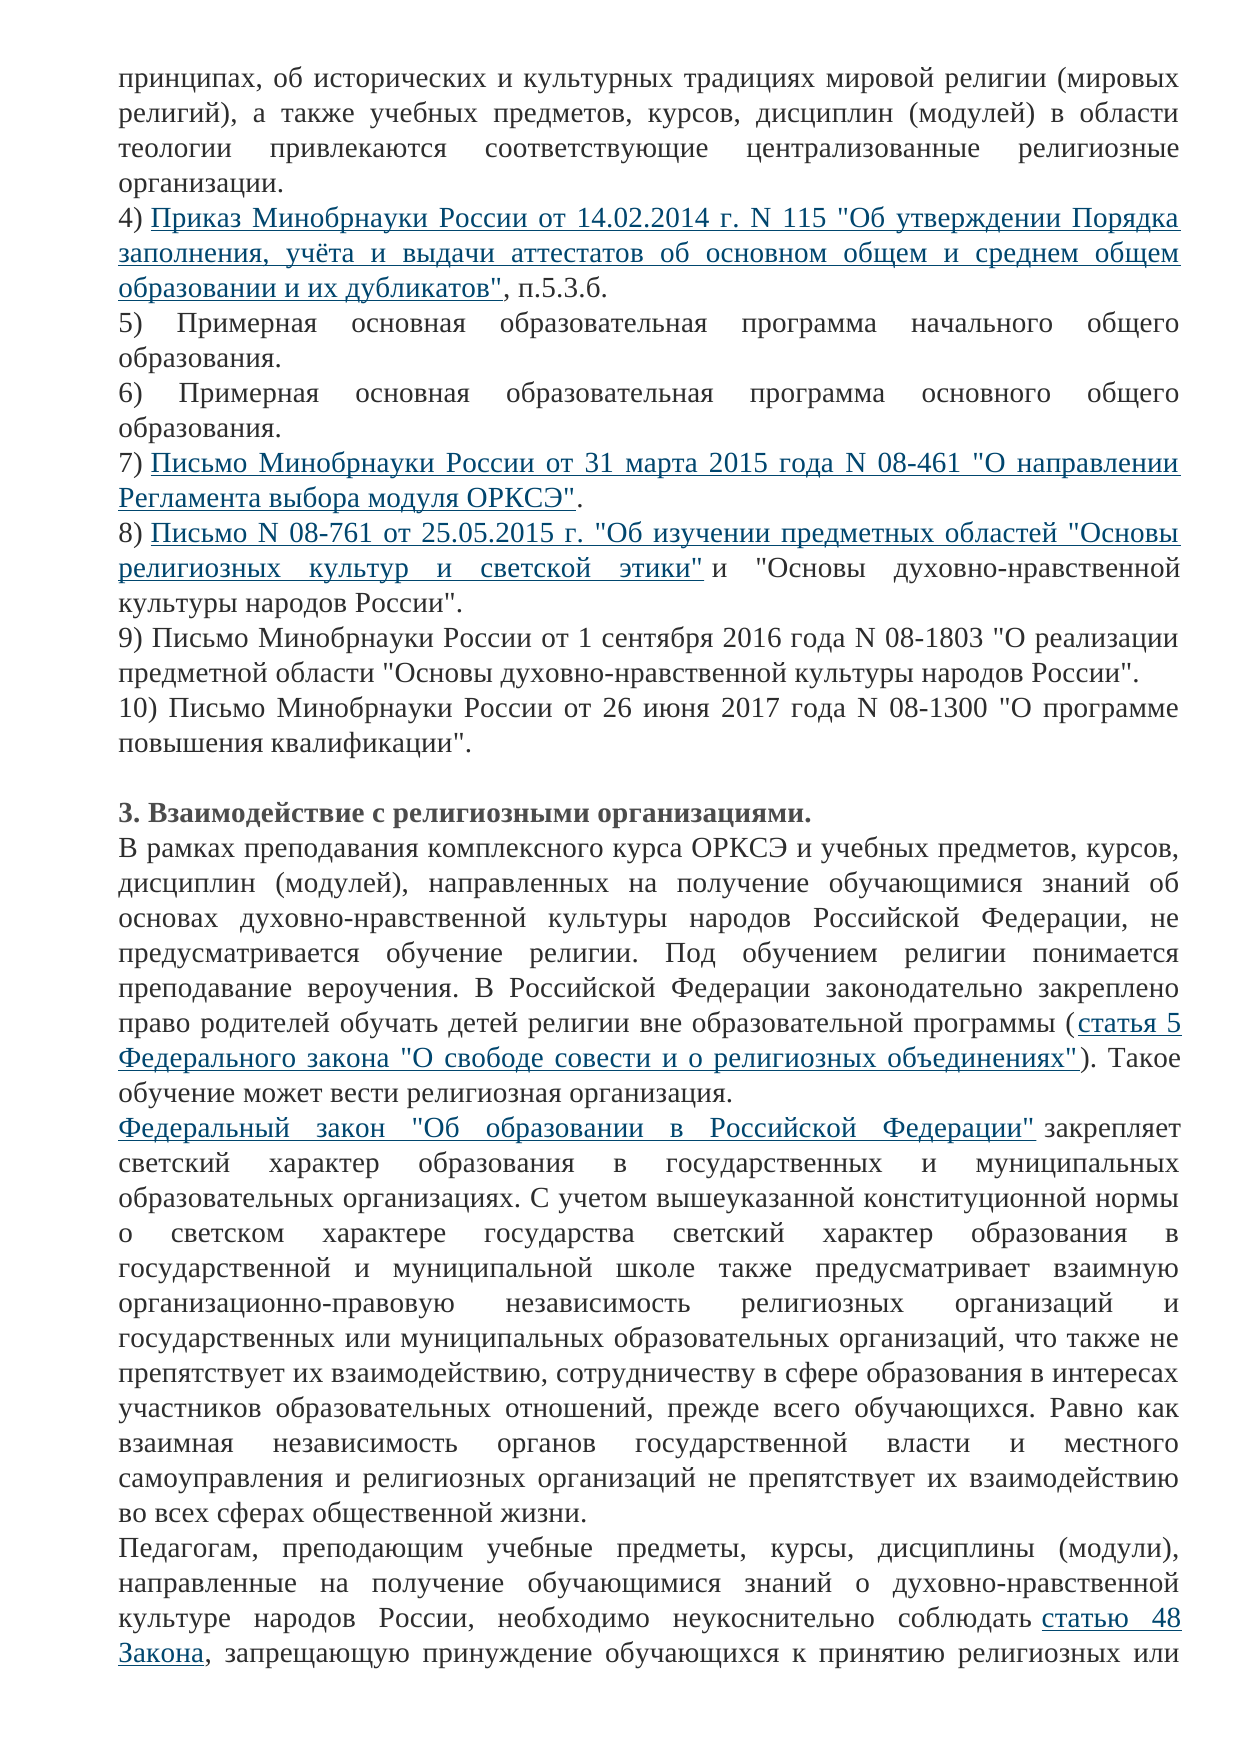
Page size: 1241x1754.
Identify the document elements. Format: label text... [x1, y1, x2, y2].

text 6) Примерная основная образовательная программа основного общего образования. [118, 374, 1181, 444]
text 3. Взаимодействие с религиозными организациями. [118, 759, 1181, 829]
text Федеральный закон "Об образовании в Российской Федерации" закрепляет светский характер образования в государственных и муниципальных образовательных организациях. С учетом вышеуказанной конституционной нормы о светском характере государства светский характер образования в государственной и муниципальной школе также предусматривает взаимную организационно-правовую независимость религиозных организаций и государственных или муниципальных образовательных организаций, что также не препятствует их взаимодействию, сотрудничеству в сфере образования в интересах участников образовательных отношений, прежде всего обучающихся. Равно как взаимная независимость органов государственной власти и местного самоуправления и религиозных организаций не препятствует их взаимодействию во всех сферах общественной жизни. [118, 1109, 1181, 1529]
text 5) Примерная основная образовательная программа начального общего образования. [118, 304, 1181, 374]
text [118, 59, 1181, 199]
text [118, 1529, 1181, 1669]
text 8) Письмо N 08-761 от 25.05.2015 г. "Об изучении предметных областей "Основы религиозных культур и светской этики" и "Основы духовно-нравственной культуры народов России". [118, 514, 1181, 619]
text 7) Письмо Минобрнауки России от 31 марта 2015 года N 08-461 "О направлении Регламента выбора модуля ОРКСЭ". [118, 444, 1181, 514]
text 9) Письмо Минобрнауки России от 1 сентября 2016 года N 08-1803 "О реализации предметной области "Основы духовно-нравственной культуры народов России". [118, 619, 1181, 689]
text В рамках преподавания комплексного курса ОРКСЭ и учебных предметов, курсов, дисциплин (модулей), направленных на получение обучающимися знаний об основах духовно-нравственной культуры народов Российской Федерации, не предусматривается обучение религии. Под обучением религии понимается преподавание вероучения. В Российской Федерации законодательно закреплено право родителей обучать детей религии вне образовательной программы (статья 5 Федерального закона "О свободе совести и о религиозных объединениях"). Такое обучение может вести религиозная организация. [118, 829, 1181, 1109]
text 10) Письмо Минобрнауки России от 26 июня 2017 года N 08-1300 "О программе повышения квалификации". [118, 689, 1181, 759]
text 4) Приказ Минобрнауки России от 14.02.2014 г. N 115 "Об утверждении Порядка заполнения, учёта и выдачи аттестатов об основном общем и среднем общем образовании и их дубликатов", п.5.3.б. [118, 199, 1181, 265]
text 4) Приказ Минобрнауки России от 14.02.2014 г. N 115 "Об утверждении Порядка заполнения, учёта и выдачи аттестатов об основном общем и среднем общем образовании и их дубликатов", п.5.3.б. [118, 266, 1181, 304]
